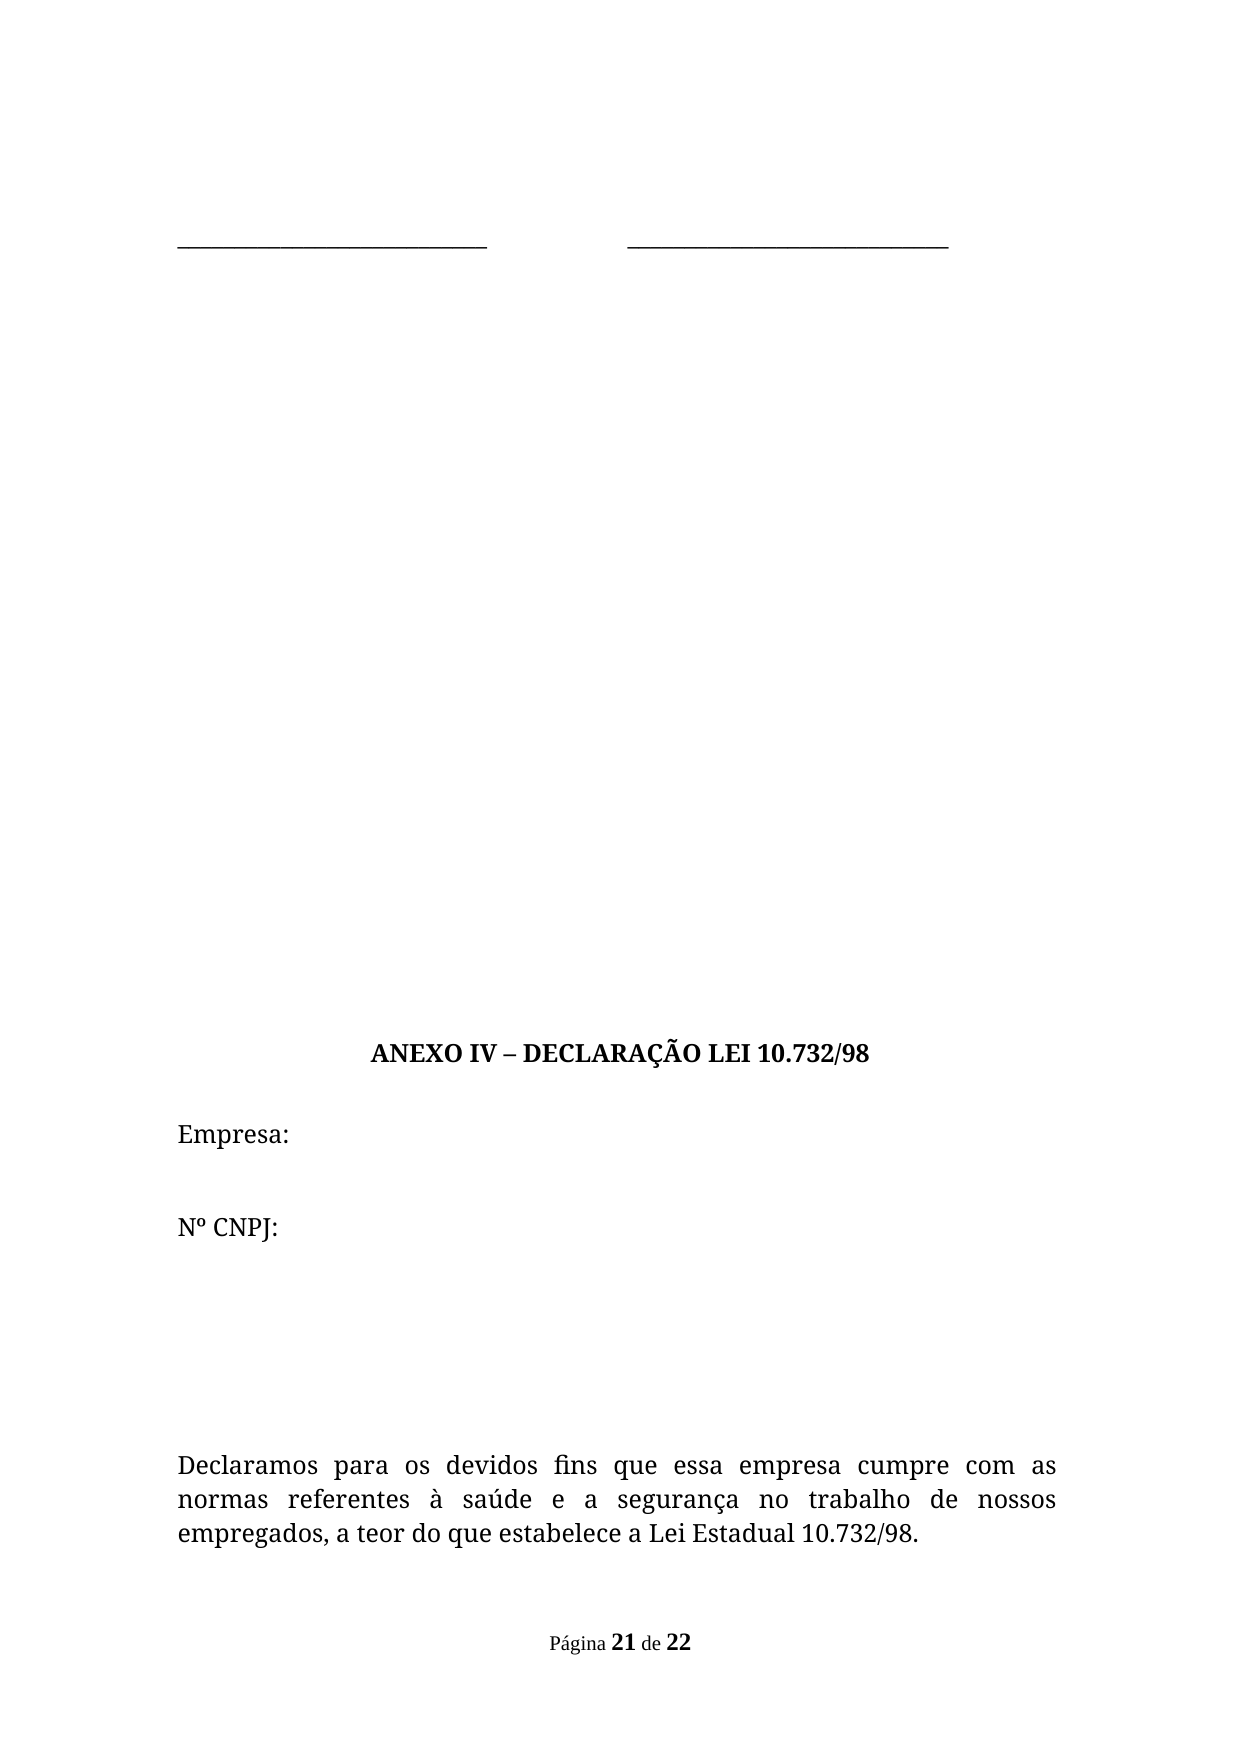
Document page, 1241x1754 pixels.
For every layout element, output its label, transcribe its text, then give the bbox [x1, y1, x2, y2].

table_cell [620, 218, 1070, 286]
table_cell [170, 218, 620, 286]
text Empresa: [177, 1116, 1063, 1150]
text Declaramos para os devidos fins que essa empresa cumpre com as normas referentes à saúde e a segurança no trabalho de nossos empregados, a teor do que estabelece a Lei Estadual 10.732/98. [177, 1448, 1058, 1550]
text Nº CNPJ: [177, 1209, 1063, 1243]
text ANEXO IV – DECLARAÇÃO LEI 10.732/98 [177, 1036, 1063, 1070]
